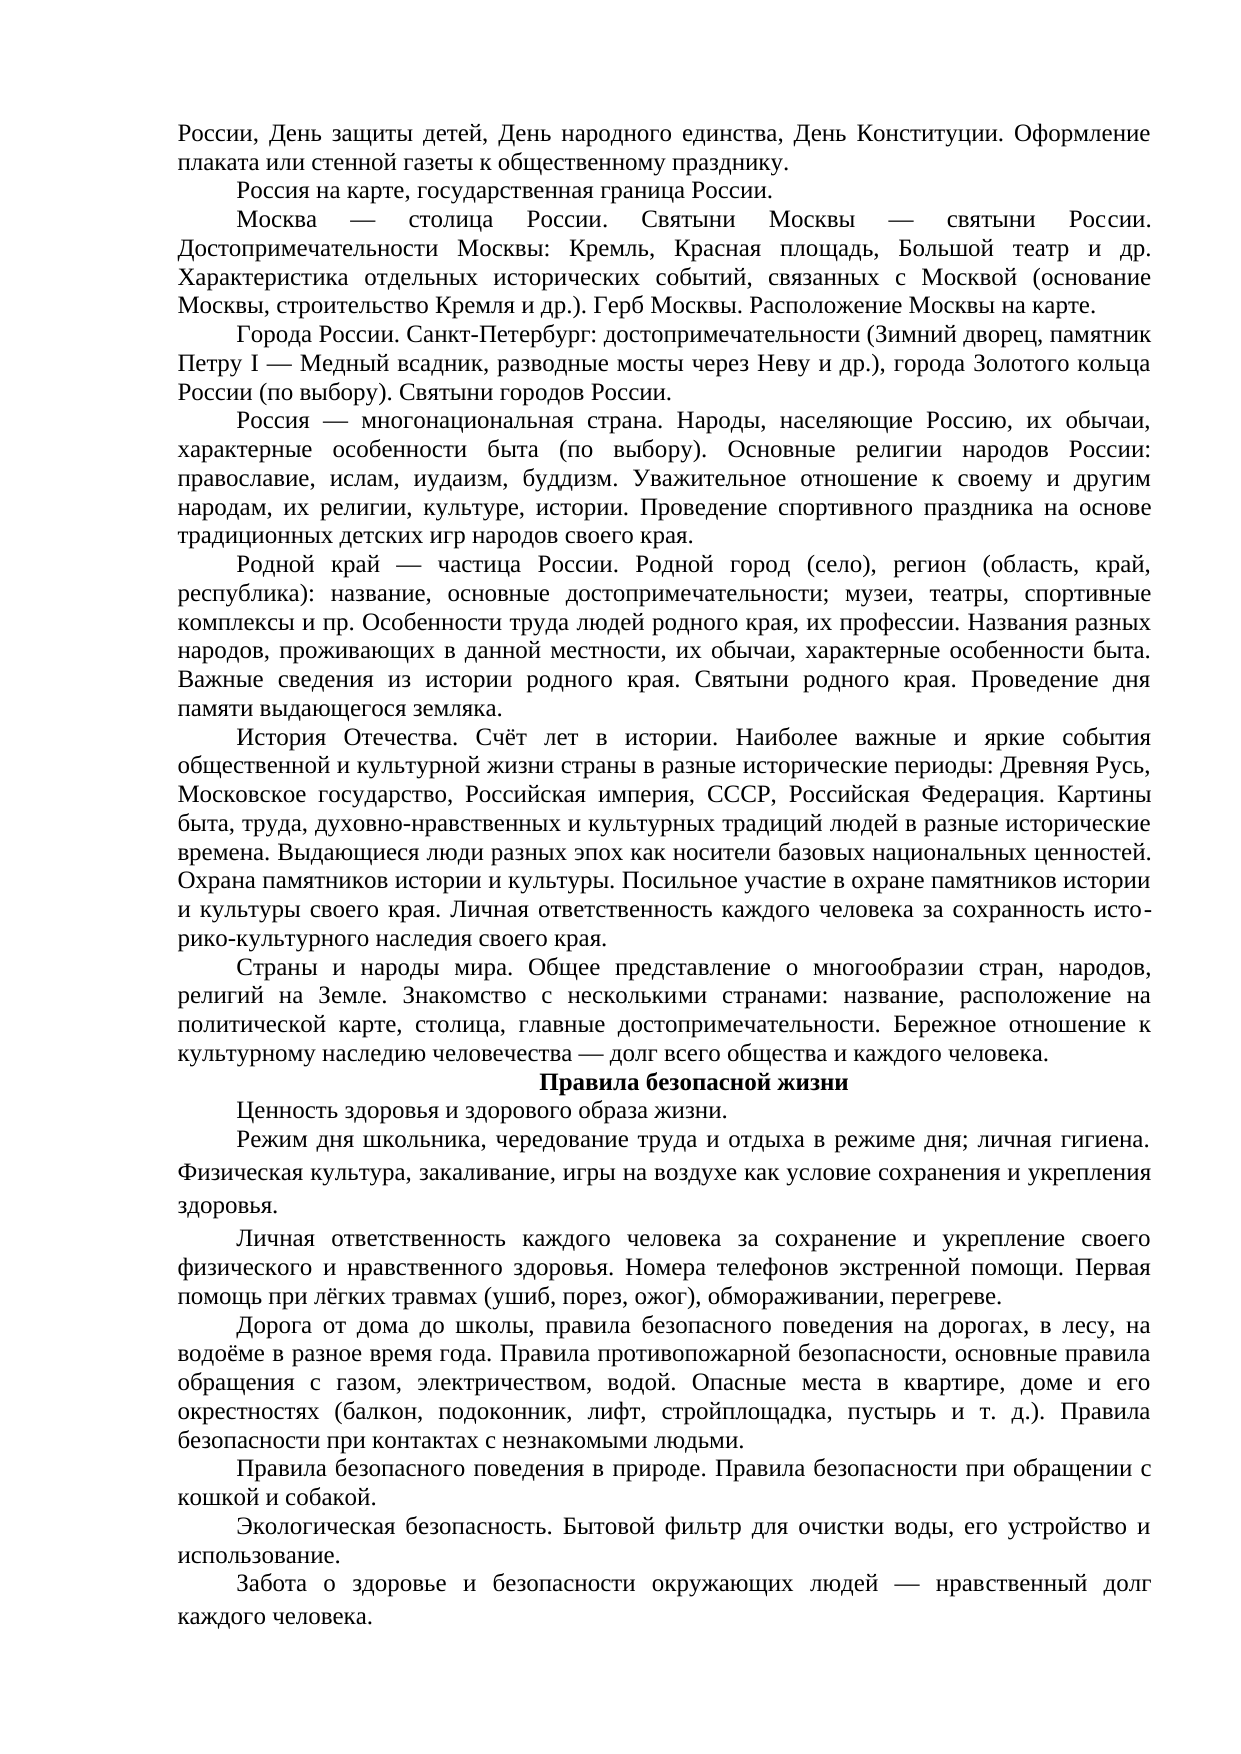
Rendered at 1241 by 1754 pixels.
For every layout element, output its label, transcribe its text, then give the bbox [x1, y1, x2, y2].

text Ценность здоровья и здорового образа жизни. [177, 1096, 1152, 1124]
text Москва — столица России. Святыни Москвы — святыни России. Достопримечательности Москвы: Кремль, Красная площадь, Большой театр и др. Характеристика отдельных исторических событий, связанных с Москвой (основание Москвы, строительство Кремля и др.). Герб Москвы. Расположение Москвы на карте. [177, 204, 1152, 319]
text Россия — многонациональная страна. Народы, населяющие Россию, их обычаи, характерные особенности быта (по выбору). Основные религии народов России: православие, ислам, иудаизм, буддизм. Уважительное отношение к своему и другим народам, их религии, культуре, истории. Проведение спортивного праздника на основе традиционных детских игр народов своего края. [177, 406, 1152, 549]
text Правила безопасной жизни [177, 1067, 1152, 1096]
text Дорога от дома до школы, правила безопасного поведения на дорогах, в лесу, на водоёме в разное время года. Правила противопожарной безопасности, основные правила обращения с газом, электричеством, водой. Опасные места в квартире, доме и его окрестностях (балкон, подоконник, лифт, стройплощадка, пустырь и т. д.). Правила безопасности при контактах с незнакомыми людьми. [177, 1310, 1152, 1453]
text Города России. Санкт-Петербург: достопримечательности (Зимний дворец, памятник Петру I — Медный всадник, разводные мосты через Неву и др.), города Золотого кольца России (по выбору). Святыни городов России. [177, 319, 1152, 406]
text История Отечества. Счёт лет в истории. Наиболее важные и яркие события общественной и культурной жизни страны в разные исторические периоды: Древняя Русь, Московское государство, Российская империя, СССР, Российская Федерация. Картины быта, труда, духовно-нравственных и культурных традиций людей в разные исторические времена. Выдающиеся люди разных эпох как носители базовых национальных ценностей. Охрана памятников истории и культуры. Посильное участие в охране памятников истории и культуры своего края. Личная ответственность каждого человека за сохранность историко-культурного наследия своего края. [177, 722, 1152, 952]
text Страны и народы мира. Общее представление о многообразии стран, народов, религий на Земле. Знакомство с несколькими странами: название, расположение на политической карте, столица, главные достопримечательности. Бережное отношение к культурному наследию человечества — долг всего общества и каждого человека. [177, 952, 1152, 1067]
text Россия на карте, государственная граница России. [177, 176, 1152, 204]
text Правила безопасного поведения в природе. Правила безопасности при обращении с кошкой и собакой. [177, 1453, 1152, 1511]
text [177, 118, 1152, 176]
text Личная ответственность каждого человека за сохранение и укрепление своего физического и нравственного здоровья. Номера телефонов экстренной помощи. Первая помощь при лёгких травмах (ушиб, порез, ожог), обмораживании, перегреве. [177, 1223, 1152, 1310]
text Забота о здоровье и безопасности окружающих людей — нравственный долг каждого человека. [177, 1568, 1152, 1630]
text Экологическая безопасность. Бытовой фильтр для очистки воды, его устройство и использование. [177, 1511, 1152, 1568]
text Родной край — частица России. Родной город (село), регион (область, край, республика): название, основные достопримечательности; музеи, театры, спортивные комплексы и пр. Особенности труда людей родного края, их профессии. Названия разных народов, проживающих в данной местности, их обычаи, характерные особенности быта. Важные сведения из истории родного края. Святыни родного края. Проведение дня памяти выдающегося земляка. [177, 549, 1152, 722]
text Режим дня школьника, чередование труда и отдыха в режиме дня; личная гигиена. Физическая культура, закаливание, игры на воздухе как условие сохранения и укрепления здоровья. [177, 1124, 1152, 1219]
